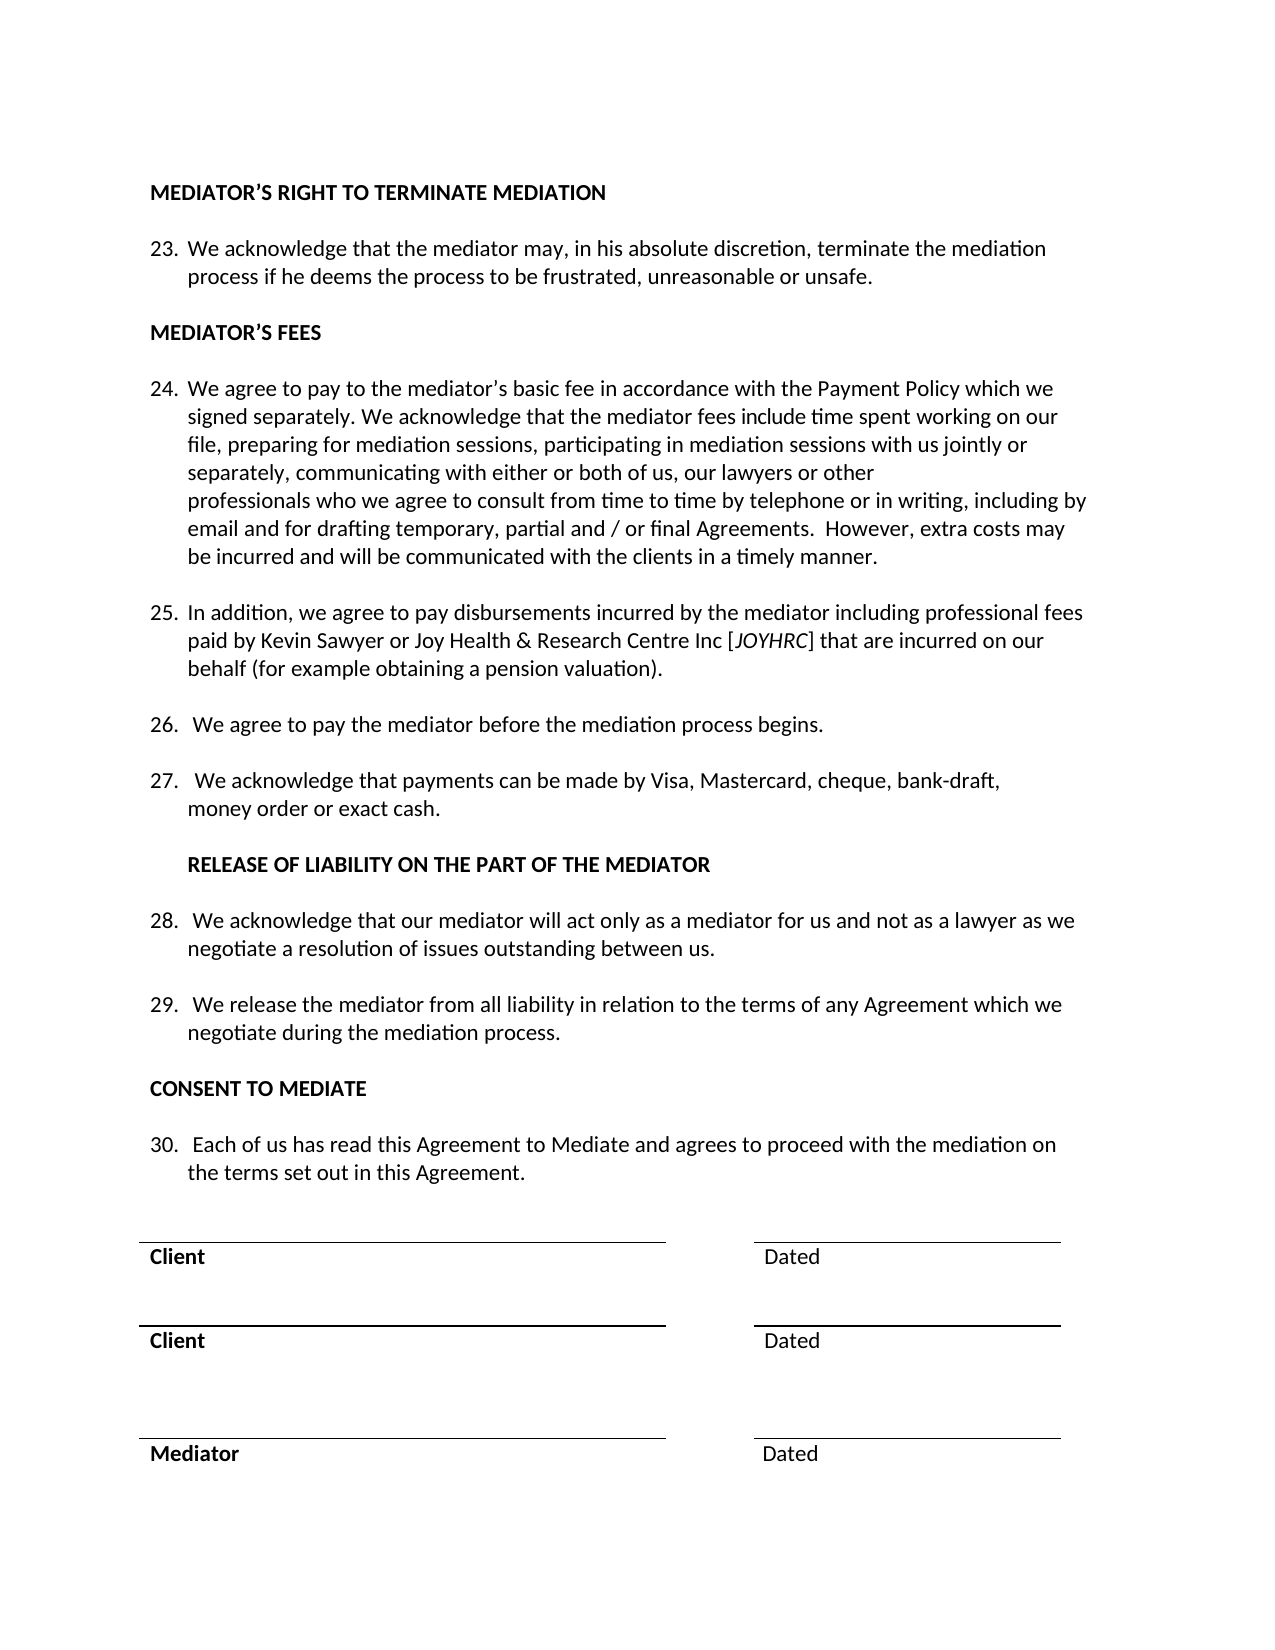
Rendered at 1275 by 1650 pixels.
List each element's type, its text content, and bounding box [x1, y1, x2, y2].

text MEDIATOR’S FEES [150, 318, 1096, 346]
text Mediator Dated [150, 1439, 1096, 1467]
text 23. We acknowledge that the mediator may, in his absolute discretion, terminate the mediation process if he deems the process to be frustrated, unreasonable or unsafe. [150, 234, 1055, 290]
text 30. Each of us has read this Agreement to Mediate and agrees to proceed with the mediation on the terms set out in this Agreement. [150, 1130, 1059, 1186]
text MEDIATOR’S RIGHT TO TERMINATE MEDIATION [150, 178, 1096, 206]
text 28. We acknowledge that our mediator will act only as a mediator for us and not as a lawyer as we negotiate a resolution of issues outstanding between us. [150, 906, 1084, 962]
text 29. We release the mediator from all liability in relation to the terms of any Agreement which we negotiate during the mediation process. [150, 990, 1065, 1046]
text 25. In addition, we agree to pay disbursements incurred by the mediator including professional fees paid by Kevin Sawyer or Joy Health & Research Centre Inc [JOYHRC] that are incurred on our behalf (for example obtaining a pension valuation). [150, 598, 1085, 682]
text 27. We acknowledge that payments can be made by Visa, Mastercard, cheque, bank-draft, money order or exact cash. [150, 766, 1053, 822]
text Client Dated [150, 1326, 1096, 1353]
text 24. We agree to pay to the mediator’s basic fee in accordance with the Payment Policy which we signed separately. We acknowledge that the mediator fees include time spent working on our file, preparing for mediation sessions, participating in mediation sessions with us jointly or separately, communicating with either or both of us, our lawyers or other [150, 374, 1070, 486]
text 26. We agree to pay the mediator before the mediation process begins. [150, 710, 1053, 738]
text RELEASE OF LIABILITY ON THE PART OF THE MEDIATOR [187, 850, 1096, 878]
text professionals who we agree to consult from time to time by telephone or in writing, including by email and for drafting temporary, partial and / or final Agreements. However, extra costs may be incurred and will be communicated with the clients in a timely manner. [187, 486, 1089, 570]
text CONSENT TO MEDIATE [150, 1074, 1096, 1102]
text Client Dated [150, 1243, 1096, 1270]
